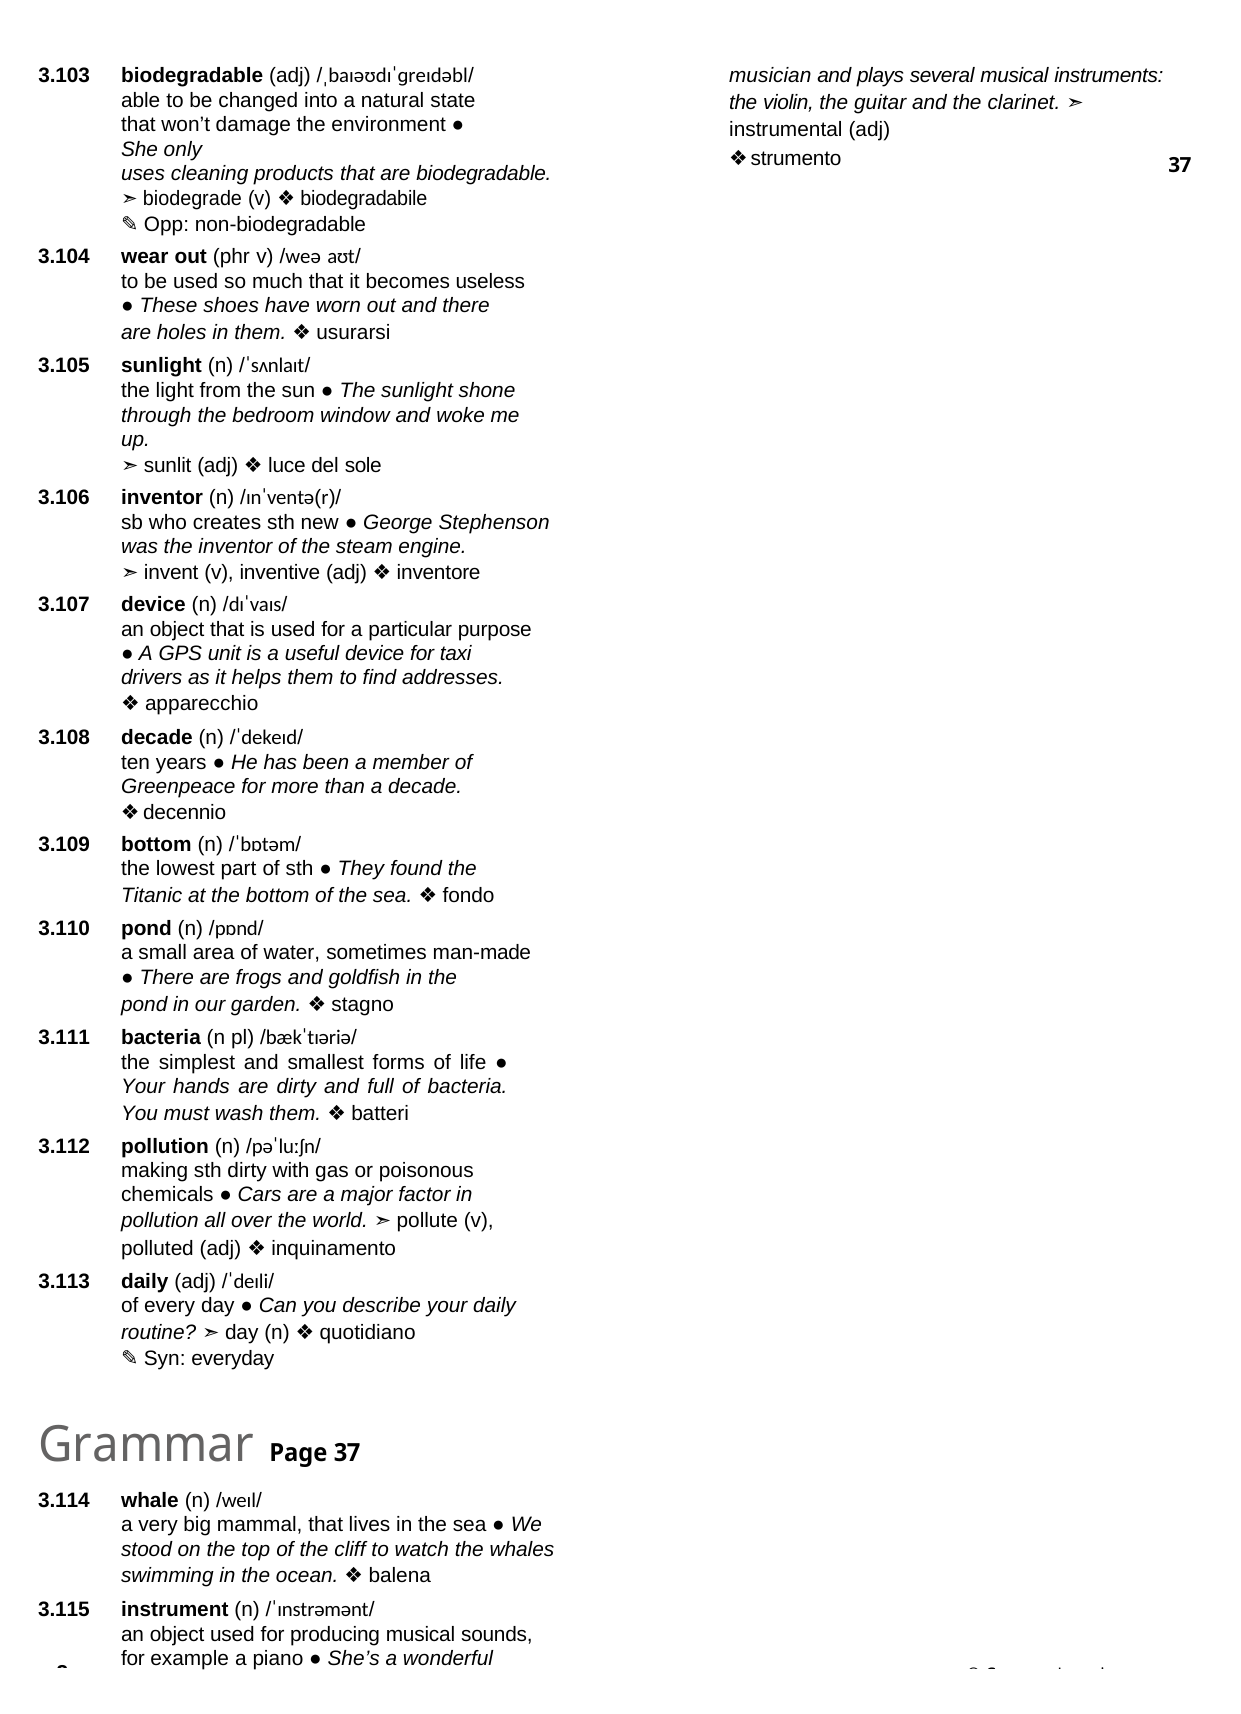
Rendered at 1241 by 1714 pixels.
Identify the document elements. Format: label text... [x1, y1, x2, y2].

list daily (adj) /ˈdeɪli/ [38, 1269, 604, 1294]
text ten years ● He has been a member of Greenpeace for more than a decade. [121, 749, 527, 798]
list decade (n) /ˈdekeɪd/ [38, 724, 604, 749]
text an object used for producing musical sounds, for example a piano ● She’s a wonderful musician and plays several musical instruments: the violin, the guitar and the clarinet. ➣ instrumental (adj) [121, 1621, 550, 1670]
list sunlight (n) /ˈsʌnlaɪt/ [38, 353, 604, 378]
text ➣ sunlit (adj) ❖ luce del sole [121, 452, 604, 477]
list bacteria (n pl) /bækˈtɪəriə/ [38, 1024, 604, 1050]
text an object used for producing musical sounds, for example a piano ● She’s a wonderful musician and plays several musical instruments: the violin, the guitar and the clarinet. ➣ instrumental (adj) [729, 62, 1186, 140]
text of every day ● Can you describe your daily routine? ➣ day (n) ❖ quotidiano [121, 1294, 527, 1345]
text ✎ Opp: non-biodegradable [121, 211, 604, 236]
text making sth dirty with gas or poisonous chemicals ● Cars are a major factor in pollution all over the world. ➣ pollute (v), polluted (adj) ❖ inquinamento [121, 1159, 520, 1261]
text the simplest and smallest forms of life ● Your hands are dirty and full of bacteria. You must wash them. ❖ batteri [121, 1050, 508, 1127]
text the lowest part of sth ● They found the Titanic at the bottom of the sea. ❖ fondo [121, 857, 527, 908]
list There are frogs and goldfish in the pond in our garden. ❖ stagno [121, 966, 503, 1017]
list strumento 37 [729, 141, 1240, 171]
list instrument (n) /ˈɪnstrəmənt/ [38, 1596, 604, 1621]
text ➣ biodegrade (v) ❖ biodegradabile [121, 185, 604, 211]
text an object that is used for a particular purpose [121, 617, 604, 641]
text the light from the sun ● The sunlight shone through the bedroom window and woke me up. [121, 378, 550, 451]
list bottom (n) /ˈbɒtəm/ [38, 831, 604, 857]
list pond (n) /pɒnd/ [38, 915, 604, 941]
list decennio [121, 799, 604, 824]
list inventor (n) /ɪnˈventə(r)/ [38, 484, 604, 510]
text a small area of water, sometimes man-made [121, 941, 604, 964]
list device (n) /dɪˈvaɪs/ [38, 592, 604, 617]
list These shoes have worn out and there are holes in them. ❖ usurarsi [121, 294, 497, 346]
text Grammar Page 37 [38, 1408, 604, 1476]
text ✎ Syn: everyday [121, 1345, 604, 1371]
list pollution (n) /pəˈluːʃn/ [38, 1133, 604, 1158]
text a very big mammal, that lives in the sea ● We stood on the top of the cliff to watch the whales swimming in the ocean. ❖ balena [121, 1512, 563, 1589]
list whale (n) /weɪl/ [38, 1487, 604, 1512]
text to be used so much that it becomes useless [121, 269, 604, 293]
list wear out (phr v) /weə aʊt/ [38, 244, 604, 269]
text sb who creates sth new ● George Stephenson was the inventor of the steam engine. [121, 510, 550, 558]
text uses cleaning products that are biodegradable. [121, 161, 604, 185]
list biodegradable (adj) /ˌbaɪəʊdɪˈɡreɪdəbl/ able to be changed into a natural state that won’t damage the environment ● She only [38, 62, 488, 160]
list A GPS unit is a useful device for taxi drivers as it helps them to find addresses. ❖ apparecchio [121, 642, 527, 717]
text ➣ invent (v), inventive (adj) ❖ inventore [121, 559, 604, 584]
